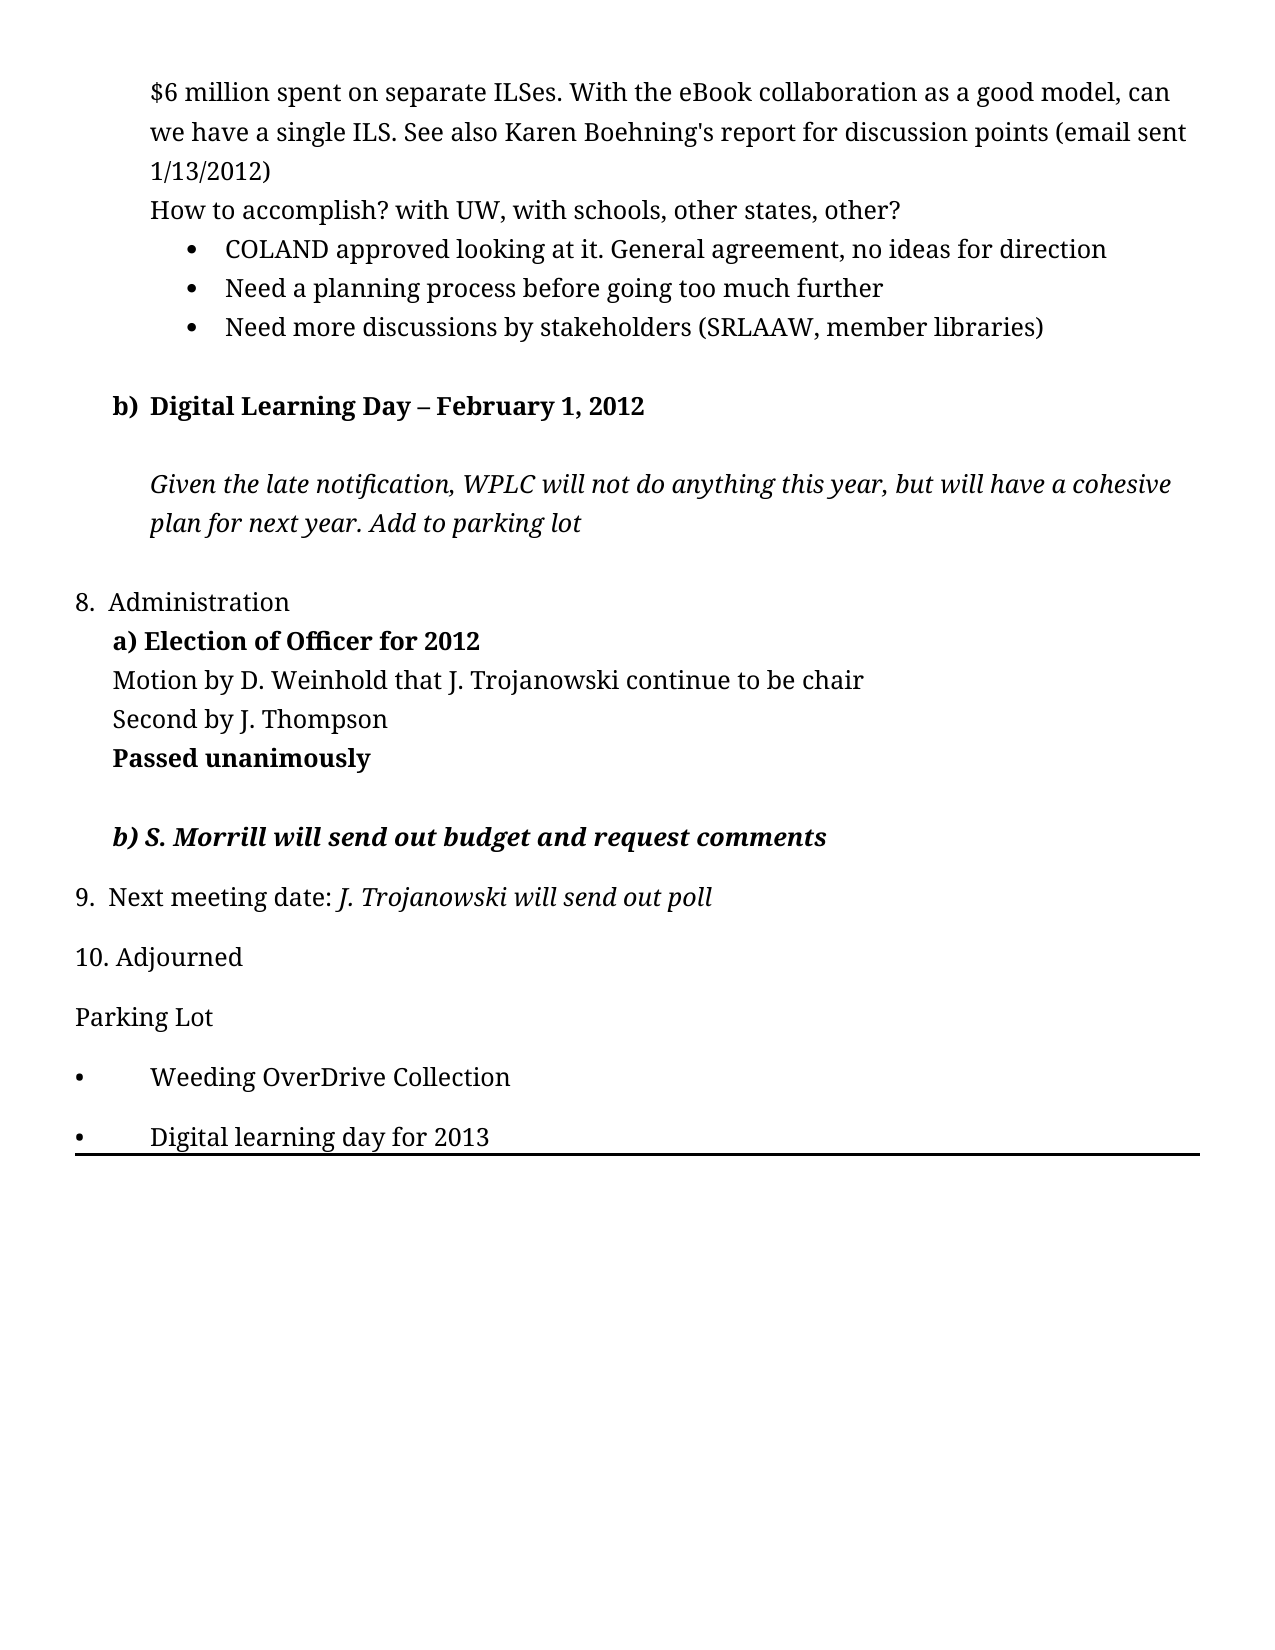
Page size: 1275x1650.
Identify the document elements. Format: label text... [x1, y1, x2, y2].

list 8. Administration [75, 584, 1200, 618]
text Parking Lot [75, 999, 1200, 1033]
list $6 million spent on separate ILSes. With the eBook collaboration as a good model, can we have a single ILS. See also Karen Boehning's report for discussion points (email sent 1/13/2012) [150, 75, 1200, 187]
text • Digital learning day for 2013Supplemental to January 2012 minutes [75, 1119, 1200, 1153]
list COLAND approved looking at it. General agreement, no ideas for direction [187, 232, 1200, 266]
list Passed unanimously [112, 741, 1200, 775]
text • Weeding OverDrive Collection [75, 1059, 1200, 1093]
list Need a planning process before going too much further [187, 271, 1200, 305]
list Given the late notification, WPLC will not do anything this year, but will have a cohesive plan for next year. Add to parking lot [150, 467, 1200, 540]
list How to accomplish? with UW, with schools, other states, other? [150, 192, 1200, 227]
text 10. Adjourned [75, 939, 1200, 973]
list Motion by D. Weinhold that J. Trojanowski continue to be chair [112, 662, 1200, 697]
list Need more discussions by stakeholders (SRLAAW, member libraries) [187, 310, 1200, 344]
list b) S. Morrill will send out budget and request comments [112, 819, 1200, 853]
list Digital Learning Day – February 1, 2012 [112, 388, 1200, 422]
list Second by J. Thompson [112, 702, 1200, 736]
text 9. Next meeting date: J. Trojanowski will send out poll [75, 879, 1200, 913]
list a) Election of Officer for 2012 [112, 623, 1200, 657]
